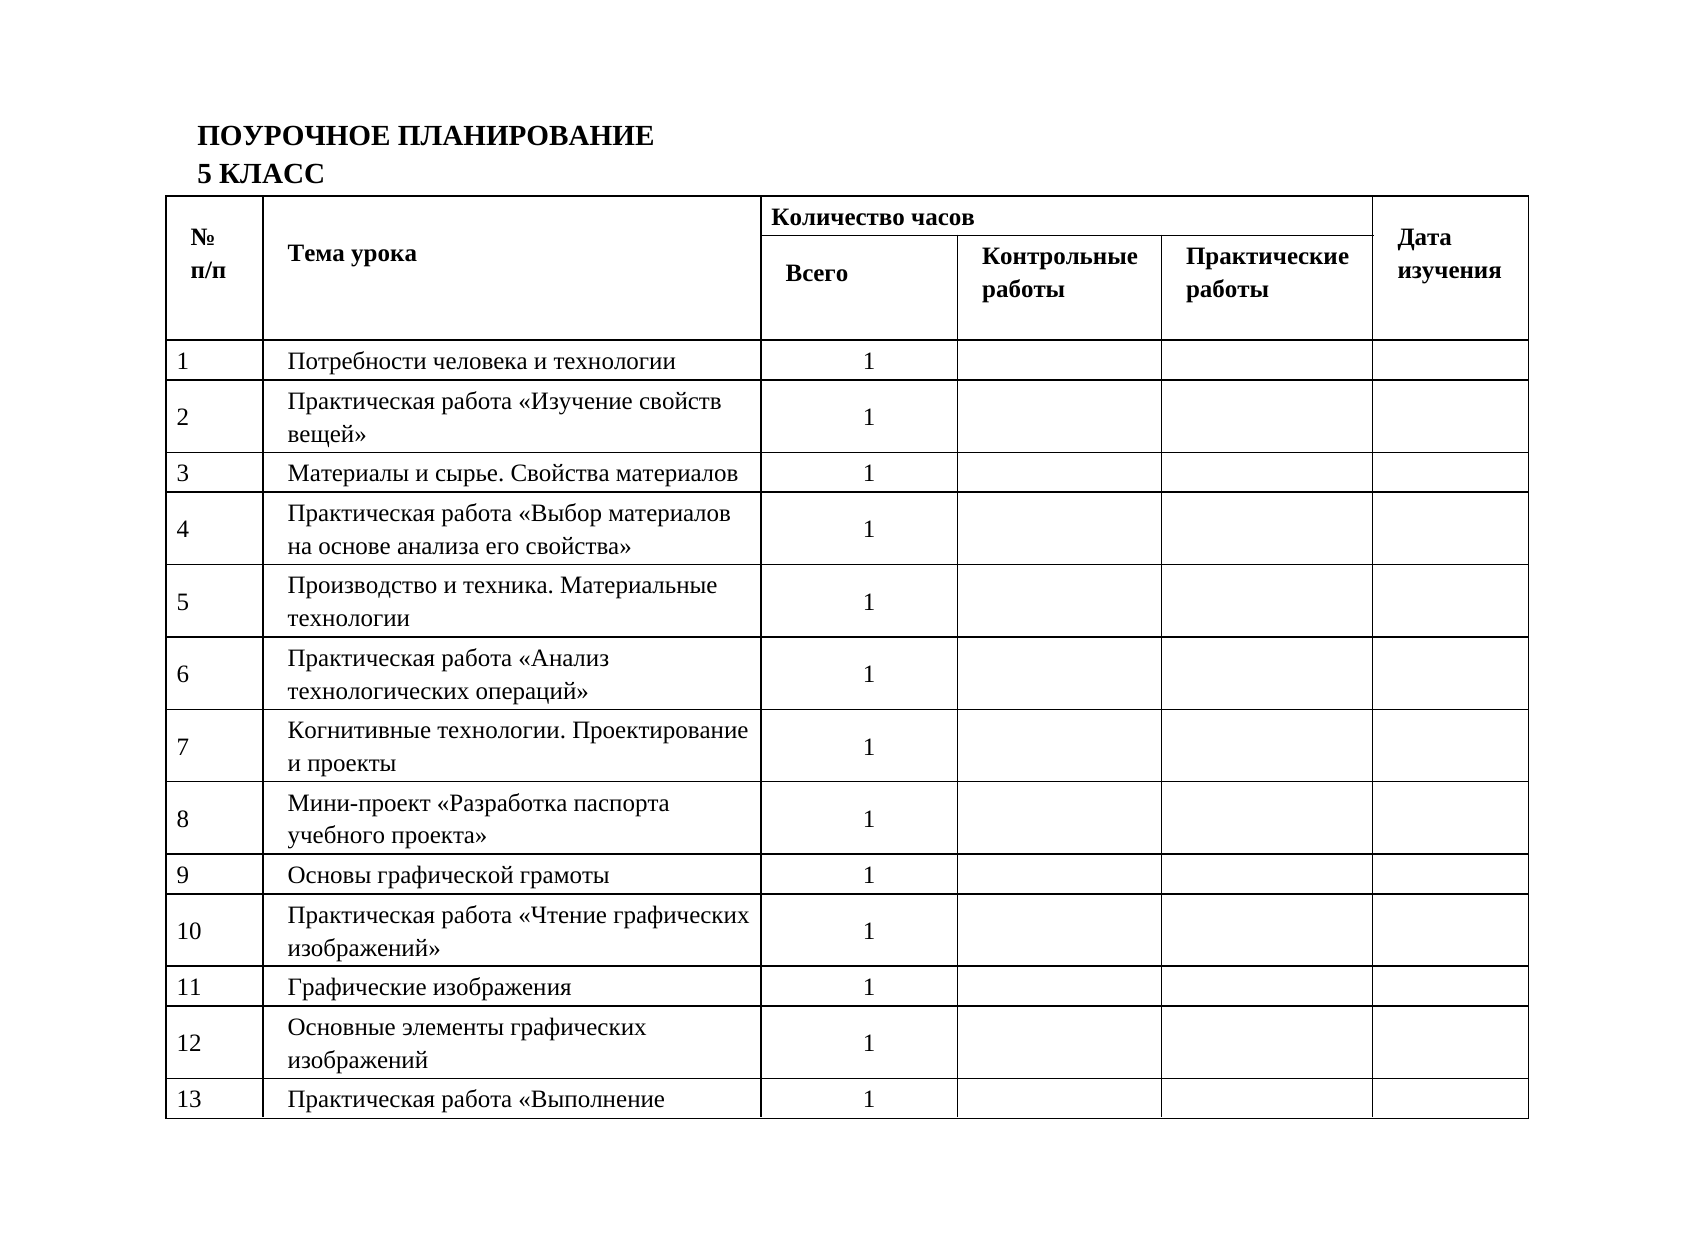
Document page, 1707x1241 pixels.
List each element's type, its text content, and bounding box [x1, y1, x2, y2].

text ПОУРОЧНОЕ ПЛАНИРОВАНИЕ [190, 118, 1618, 152]
table_cell [1162, 1079, 1372, 1117]
table_cell [1162, 1007, 1372, 1078]
table_cell Практическая работа «Выбор материалов на основе анализа его свойства» [264, 493, 760, 564]
table_cell [1373, 967, 1528, 1005]
table_cell 11 [167, 967, 262, 1005]
table_cell [1162, 565, 1372, 636]
table_cell 4 [167, 493, 262, 564]
table_cell 1 [762, 855, 957, 893]
table_cell Основные элементы графических изображений [264, 1007, 760, 1078]
text 5 КЛАСС [190, 157, 1618, 190]
table_header Тема урока [264, 197, 760, 339]
table_cell 1 [762, 1007, 957, 1078]
table_cell Мини-проект «Разработка паспорта учебного проекта» [264, 782, 760, 853]
table_cell [958, 782, 1161, 853]
table_cell [958, 895, 1161, 965]
table_cell Практическая работа «Изучение свойств вещей» [264, 381, 760, 451]
table_cell [1373, 710, 1528, 781]
table_cell 8 [167, 782, 262, 853]
table_cell [1162, 638, 1372, 708]
table_cell [1373, 1007, 1528, 1078]
table_cell Производство и техника. Материальные технологии [264, 565, 760, 636]
table_cell 1 [762, 565, 957, 636]
table_cell [1373, 453, 1528, 491]
table_header Количество часов [762, 197, 1372, 234]
table_cell 5 [167, 565, 262, 636]
table_cell [958, 381, 1161, 451]
table_cell [958, 1079, 1161, 1117]
table_cell Материалы и сырье. Свойства материалов [264, 453, 760, 491]
table_cell 1 [762, 453, 957, 491]
table_cell [1162, 895, 1372, 965]
table_cell 13 [167, 1079, 262, 1117]
table_cell [1373, 493, 1528, 564]
table_cell [1162, 453, 1372, 491]
table_cell 1 [762, 381, 957, 451]
table_cell 1 [762, 638, 957, 708]
table_cell [958, 493, 1161, 564]
table_cell 3 [167, 453, 262, 491]
table_cell [958, 855, 1161, 893]
table_cell Когнитивные технологии. Проектирование и проекты [264, 710, 760, 781]
table_cell 1 [762, 967, 957, 1005]
table_cell 1 [762, 782, 957, 853]
table_cell [1162, 855, 1372, 893]
table_header Дата изучения [1373, 197, 1528, 339]
table_cell 1 [762, 493, 957, 564]
table_cell [1373, 565, 1528, 636]
table_cell [1373, 855, 1528, 893]
table_cell 2 [167, 381, 262, 451]
table_cell Практическая работа «Чтение графических изображений» [264, 895, 760, 965]
table_cell 1 [762, 895, 957, 965]
table_cell [1373, 1079, 1528, 1117]
table_cell [958, 710, 1161, 781]
table_cell [958, 967, 1161, 1005]
table_header № п/п [167, 197, 262, 339]
table_cell [958, 638, 1161, 708]
table_cell [1373, 782, 1528, 853]
table_cell [1162, 967, 1372, 1005]
table_cell 10 [167, 895, 262, 965]
table_cell [1373, 895, 1528, 965]
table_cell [264, 1079, 760, 1117]
table_cell 1 [167, 341, 262, 379]
table_cell Потребности человека и технологии [264, 341, 760, 379]
table_cell 1 [762, 1079, 957, 1117]
table_cell 9 [167, 855, 262, 893]
table_cell Основы графической грамоты [264, 855, 760, 893]
table_cell 12 [167, 1007, 262, 1078]
table_cell [1162, 381, 1372, 451]
table_cell 1 [762, 341, 957, 379]
table_cell Всего [762, 236, 957, 339]
table_cell [958, 1007, 1161, 1078]
table_cell [1373, 341, 1528, 379]
table_cell [958, 453, 1161, 491]
table_cell [958, 565, 1161, 636]
table_cell Контрольные работы [958, 236, 1161, 339]
table_cell [1162, 782, 1372, 853]
table_cell [1162, 493, 1372, 564]
table_cell 7 [167, 710, 262, 781]
table_cell [1162, 341, 1372, 379]
table_cell [1373, 381, 1528, 451]
table_cell Практические работы [1162, 236, 1372, 339]
table_cell [1373, 638, 1528, 708]
table_cell [1162, 710, 1372, 781]
table_cell [958, 341, 1161, 379]
table_cell Графические изображения [264, 967, 760, 1005]
table_cell Практическая работа «Анализ технологических операций» [264, 638, 760, 708]
table_cell 1 [762, 710, 957, 781]
table_cell 6 [167, 638, 262, 708]
